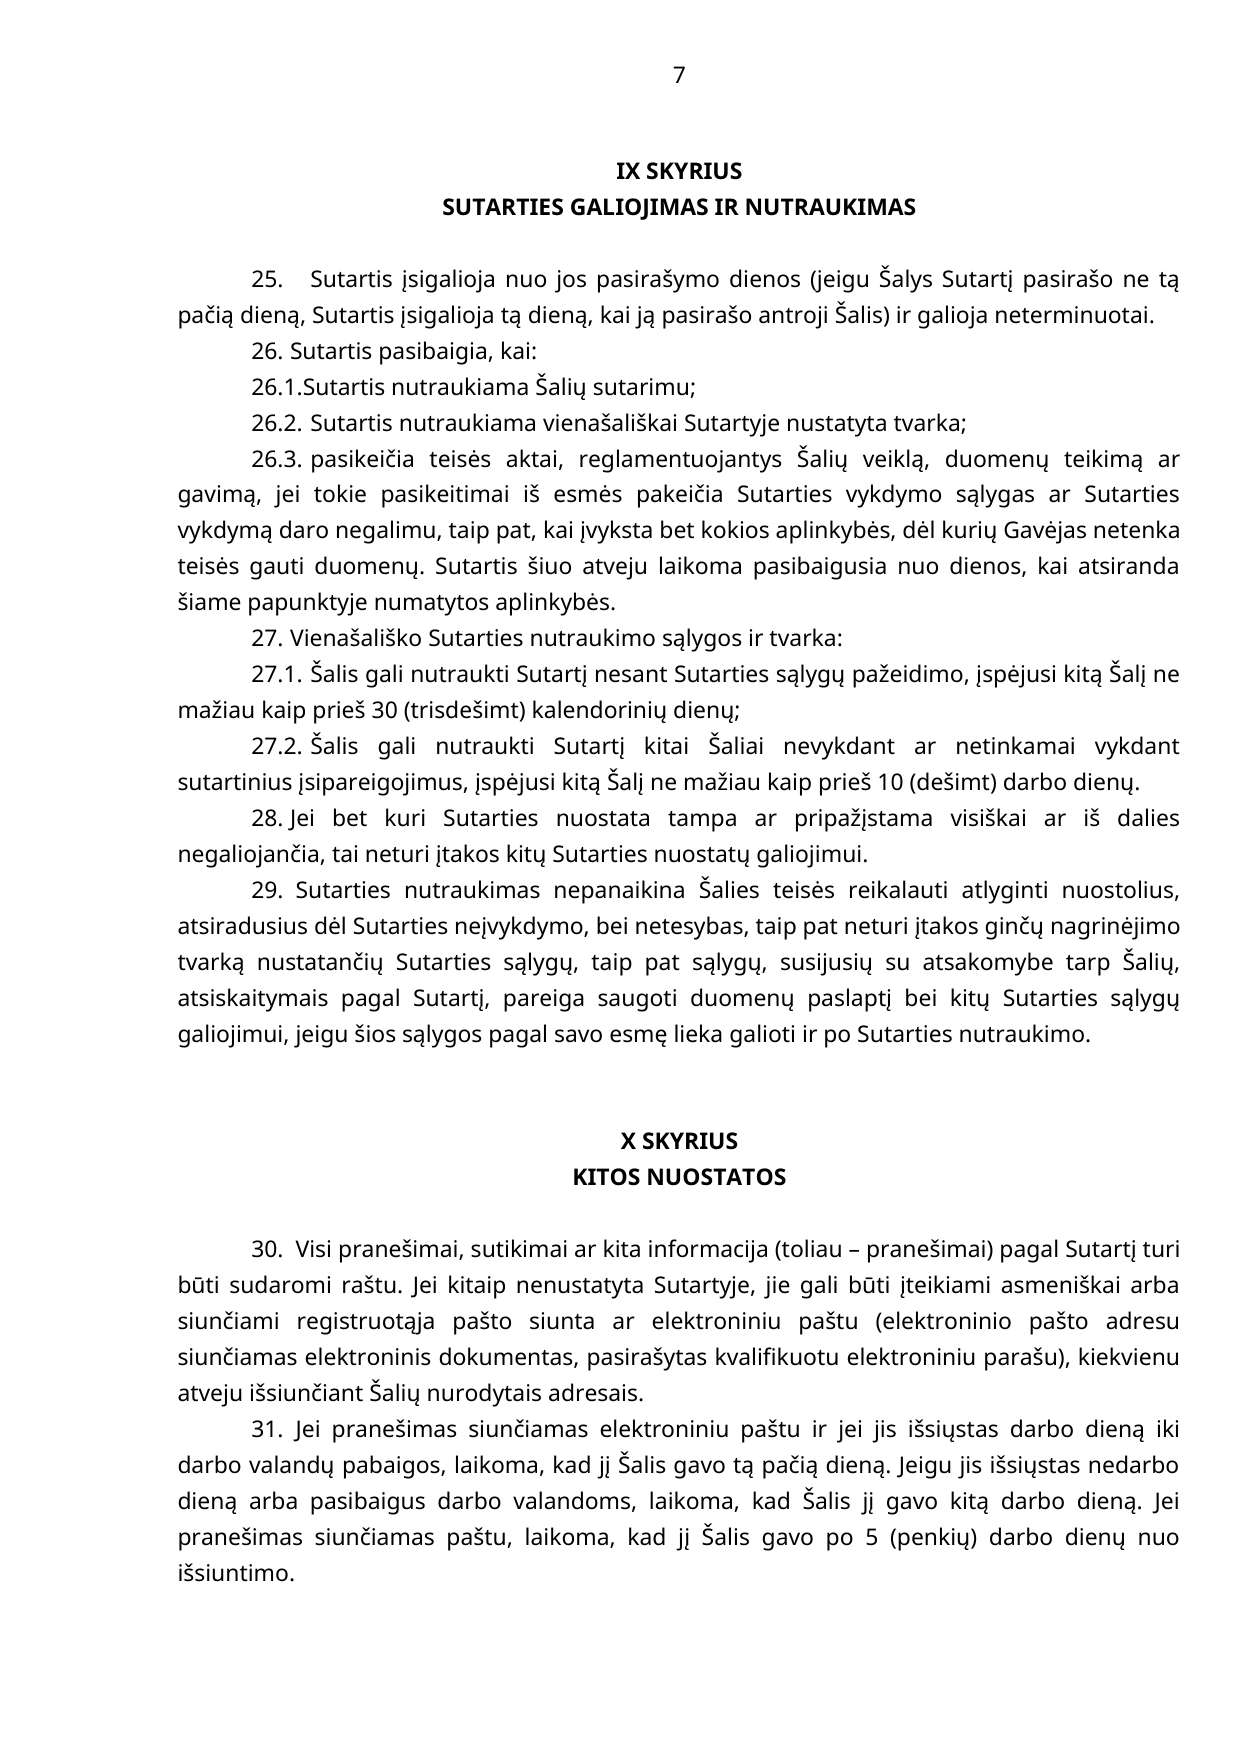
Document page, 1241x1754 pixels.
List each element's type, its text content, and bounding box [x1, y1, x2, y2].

text SUTARTIES GALIOJIMAS IR NUTRAUKIMAS [177, 191, 1181, 222]
list Sutartis nutraukiama vienašališkai Sutartyje nustatyta tvarka; [177, 407, 1181, 438]
text IX SKYRIUS [177, 155, 1181, 186]
list Visi pranešimai, sutikimai ar kita informacija (toliau – pranešimai) pagal Sutartį turi būti sudaromi raštu. Jei kitaip nenustatyta Sutartyje, jie gali būti įteikiami asmeniškai arba siunčiami registruotąja pašto siunta ar elektroniniu paštu (elektroninio pašto adresu siunčiamas elektroninis dokumentas, pasirašytas kvalifikuotu elektroniniu parašu), kiekvienu atveju išsiunčiant Šalių nurodytais adresais. [177, 1233, 1181, 1408]
list Sutarties nutraukimas nepanaikina Šalies teisės reikalauti atlyginti nuostolius, atsiradusius dėl Sutarties neįvykdymo, bei netesybas, taip pat neturi įtakos ginčų nagrinėjimo tvarką nustatančių Sutarties sąlygų, taip pat sąlygų, susijusių su atsakomybe tarp Šalių, atsiskaitymais pagal Sutartį, pareiga saugoti duomenų paslaptį bei kitų Sutarties sąlygų galiojimui, jeigu šios sąlygos pagal savo esmę lieka galioti ir po Sutarties nutraukimo. [177, 874, 1181, 1049]
list pasikeičia teisės aktai, reglamentuojantys Šalių veiklą, duomenų teikimą ar gavimą, jei tokie pasikeitimai iš esmės pakeičia Sutarties vykdymo sąlygas ar Sutarties vykdymą daro negalimu, taip pat, kai įvyksta bet kokios aplinkybės, dėl kurių Gavėjas netenka teisės gauti duomenų. Sutartis šiuo atveju laikoma pasibaigusia nuo dienos, kai atsiranda šiame papunktyje numatytos aplinkybės. [177, 442, 1181, 617]
list Šalis gali nutraukti Sutartį nesant Sutarties sąlygų pažeidimo, įspėjusi kitą Šalį ne mažiau kaip prieš 30 (trisdešimt) kalendorinių dienų; [177, 658, 1181, 725]
list 26.1.Sutartis nutraukiama Šalių sutarimu; [177, 371, 1181, 402]
list Vienašališko Sutarties nutraukimo sąlygos ir tvarka: [177, 622, 1181, 653]
list Jei bet kuri Sutarties nuostata tampa ar pripažįstama visiškai ar iš dalies negaliojančia, tai neturi įtakos kitų Sutarties nuostatų galiojimui. [177, 802, 1181, 869]
text X SKYRIUS [177, 1125, 1181, 1157]
list Šalis gali nutraukti Sutartį kitai Šaliai nevykdant ar netinkamai vykdant sutartinius įsipareigojimus, įspėjusi kitą Šalį ne mažiau kaip prieš 10 (dešimt) darbo dienų. [177, 730, 1181, 797]
list Jei pranešimas siunčiamas elektroniniu paštu ir jei jis išsiųstas darbo dieną iki darbo valandų pabaigos, laikoma, kad jį Šalis gavo tą pačią dieną. Jeigu jis išsiųstas nedarbo dieną arba pasibaigus darbo valandoms, laikoma, kad Šalis jį gavo kitą darbo dieną. Jei pranešimas siunčiamas paštu, laikoma, kad jį Šalis gavo po 5 (penkių) darbo dienų nuo išsiuntimo. [177, 1413, 1181, 1588]
text KITOS NUOSTATOS [177, 1161, 1181, 1192]
list Sutartis pasibaigia, kai: [177, 335, 1181, 366]
list Sutartis įsigalioja nuo jos pasirašymo dienos (jeigu Šalys Sutartį pasirašo ne tą pačią dieną, Sutartis įsigalioja tą dieną, kai ją pasirašo antroji Šalis) ir galioja neterminuotai. [177, 263, 1181, 330]
